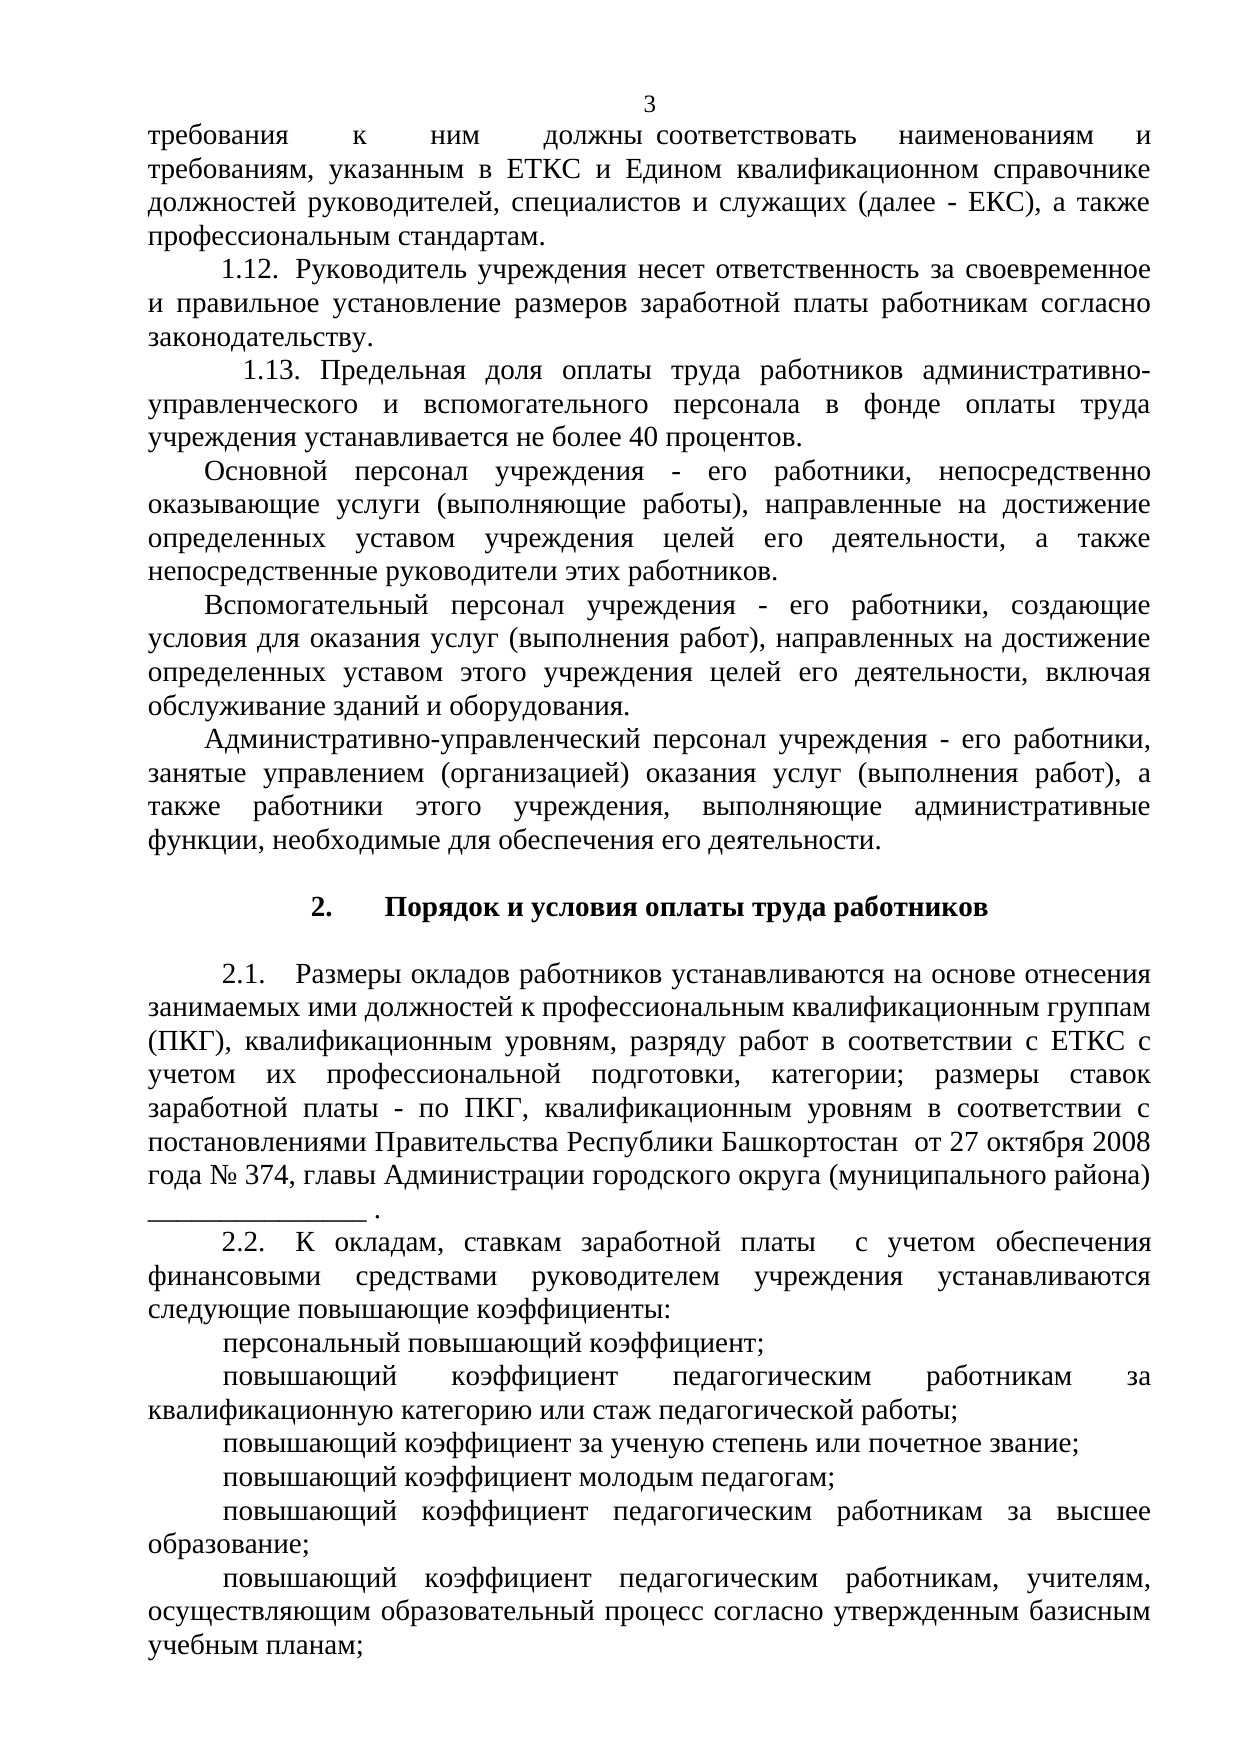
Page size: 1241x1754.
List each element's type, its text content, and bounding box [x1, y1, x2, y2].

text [148, 117, 1152, 252]
text Административно-управленческий персонал учреждения - его работники, занятые управлением (организацией) оказания услуг (выполнения работ), а также работники этого учреждения, выполняющие административные функции, необходимые для обеспечения его деятельности. [148, 721, 1152, 855]
text повышающий коэффициент педагогическим работникам за квалификационную категорию или стаж педагогической работы; [148, 1358, 1152, 1426]
text 2.2. К окладам, ставкам заработной платы с учетом обеспечения финансовыми средствами руководителем учреждения устанавливаются следующие повышающие коэффициенты: [148, 1224, 1152, 1325]
text повышающий коэффициент педагогическим работникам, учителям, осуществляющим образовательный процесс согласно утвержденным базисным учебным планам; [148, 1560, 1152, 1660]
text повышающий коэффициент за ученую степень или почетное звание; [148, 1426, 1152, 1459]
text повышающий коэффициент педагогическим работникам за высшее образование; [148, 1493, 1152, 1560]
text 1.12. Руководитель учреждения несет ответственность за своевременное и правильное установление размеров заработной платы работникам согласно законодательству. [148, 252, 1152, 352]
text повышающий коэффициент молодым педагогам; [148, 1459, 1152, 1493]
text Вспомогательный персонал учреждения - его работники, создающие условия для оказания услуг (выполнения работ), направленных на достижение определенных уставом этого учреждения целей его деятельности, включая обслуживание зданий и оборудования. [148, 587, 1152, 721]
text 2. Порядок и условия оплаты труда работников [148, 889, 1152, 922]
text персональный повышающий коэффициент; [148, 1325, 1152, 1358]
text Основной персонал учреждения - его работники, непосредственно оказывающие услуги (выполняющие работы), направленные на достижение определенных уставом учреждения целей его деятельности, а также непосредственные руководители этих работников. [148, 453, 1152, 587]
text 2.1. Размеры окладов работников устанавливаются на основе отнесения занимаемых ими должностей к профессиональным квалификационным группам (ПКГ), квалификационным уровням, разряду работ в соответствии с ЕТКС с учетом их профессиональной подготовки, категории; размеры ставок заработной платы - по ПКГ, квалификационным уровням в соответствии с постановлениями Правительства Республики Башкортостан от 27 октября 2008 года № 374, главы Администрации городского округа (муниципального района) _______________ . [148, 956, 1152, 1224]
text 1.13. Предельная доля оплаты труда работников административно-управленческого и вспомогательного персонала в фонде оплаты труда учреждения устанавливается не более 40 процентов. [148, 352, 1152, 453]
